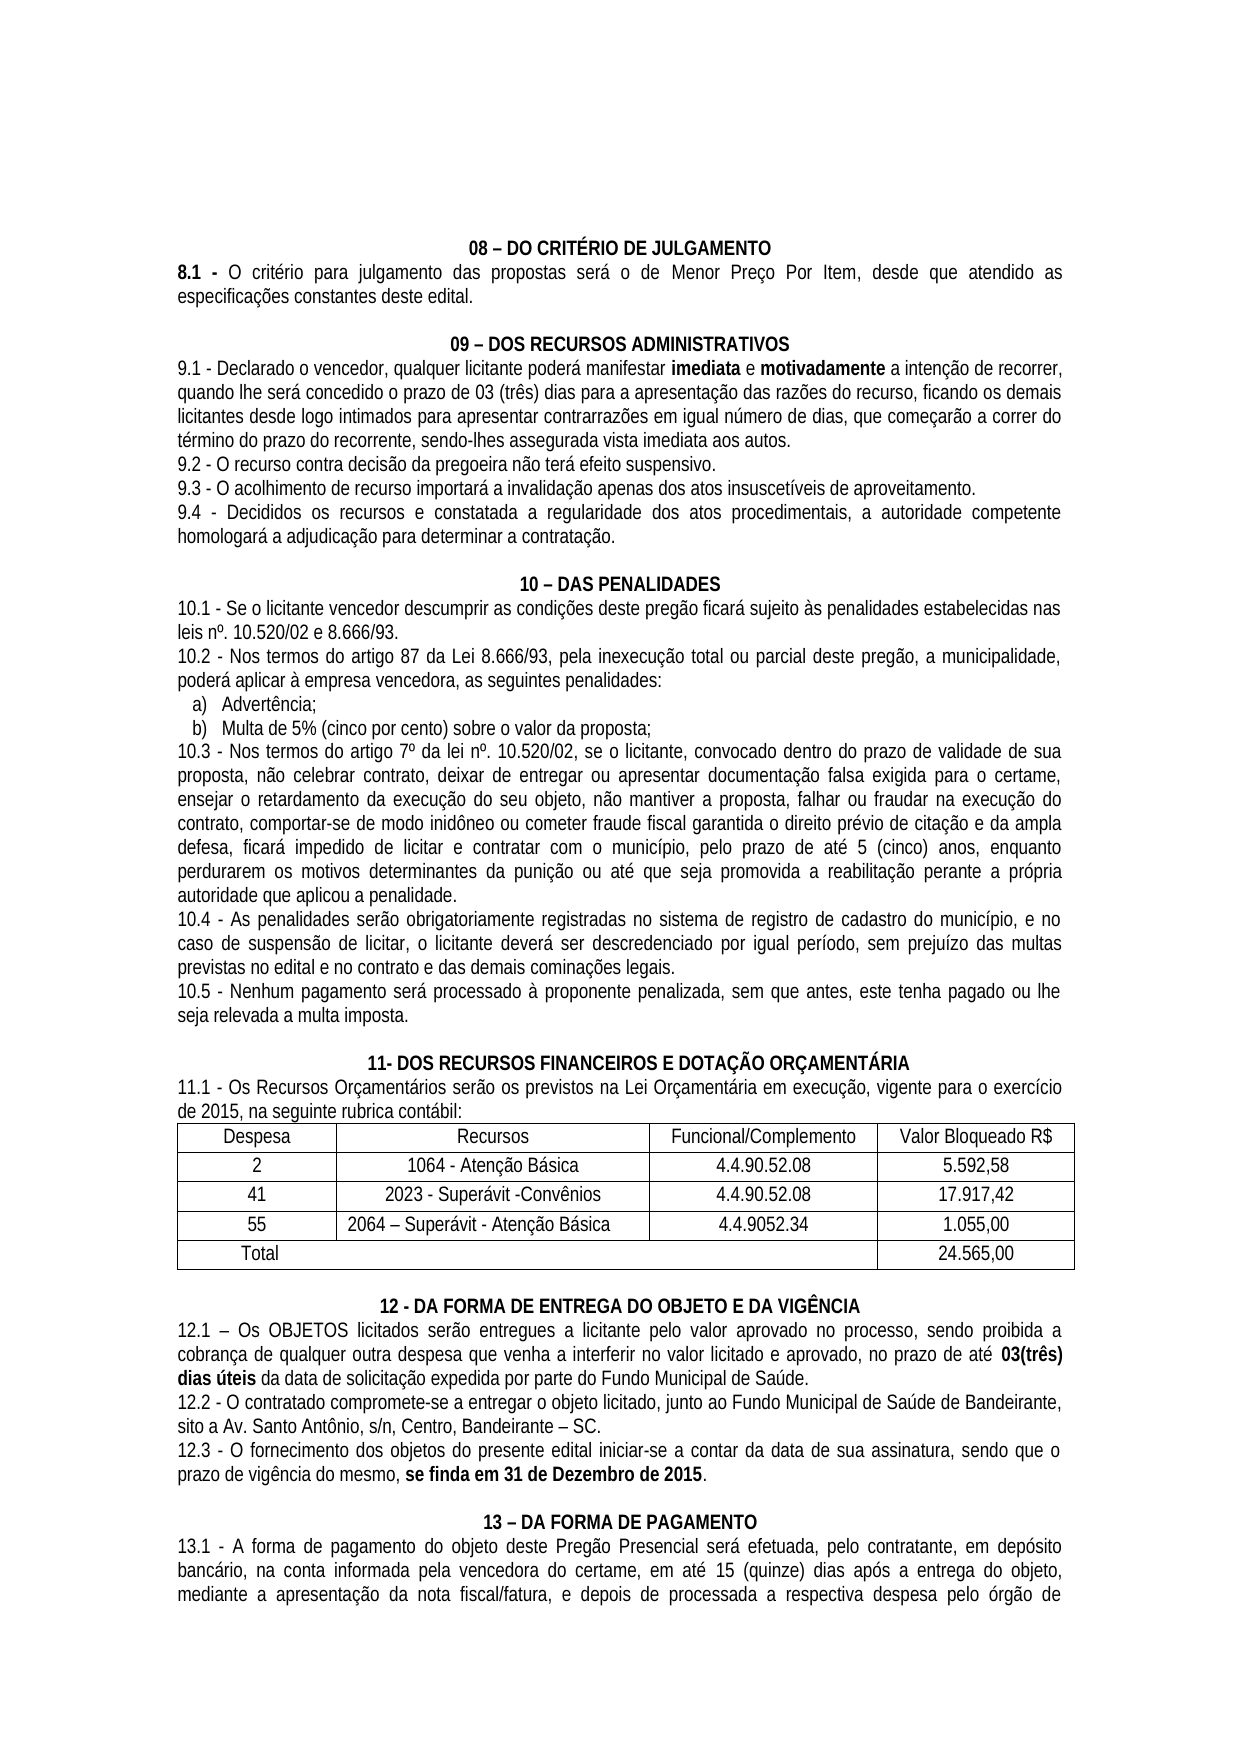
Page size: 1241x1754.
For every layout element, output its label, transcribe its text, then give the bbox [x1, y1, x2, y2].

text 10.3 - Nos termos do artigo 7º da lei nº. 10.520/02, se o licitante, convocado dentro do prazo de validade de sua proposta, não celebrar contrato, deixar de entregar ou apresentar documentação falsa exigida para o certame, ensejar o retardamento da execução do seu objeto, não mantiver a proposta, falhar ou fraudar na execução do contrato, comportar-se de modo inidôneo ou cometer fraude fiscal garantida o direito prévio de citação e da ampla defesa, ficará impedido de licitar e contratar com o município, pelo prazo de até 5 (cinco) anos, enquanto perdurarem os motivos determinantes da punição ou até que seja promovida a reabilitação perante a própria autoridade que aplicou a penalidade. [177, 739, 1063, 907]
table_cell 4.4.90.52.08 [650, 1153, 877, 1181]
table_header Despesa [178, 1124, 336, 1152]
text 12.2 - O contratado compromete-se a entregar o objeto licitado, junto ao Fundo Municipal de Saúde de Bandeirante, sito a Av. Santo Antônio, s/n, Centro, Bandeirante – SC. [177, 1390, 1063, 1438]
text 12.3 - O fornecimento dos objetos do presente edital iniciar-se a contar da data de sua assinatura, sendo que o prazo de vigência do mesmo, se finda em 31 de Dezembro de 2015. [177, 1438, 1063, 1486]
text 09 – DOS RECURSOS ADMINISTRATIVOS [177, 332, 1063, 356]
text 11- DOS RECURSOS FINANCEIROS E DOTAÇÃO ORÇAMENTÁRIA [215, 1051, 1063, 1075]
list Advertência; [192, 691, 1063, 715]
table_cell 17.917,42 [878, 1182, 1074, 1211]
text 11.1 - Os Recursos Orçamentários serão os previstos na Lei Orçamentária em execução, vigente para o exercício de 2015, na seguinte rubrica contábil: [177, 1075, 1063, 1123]
text 9.3 - O acolhimento de recurso importará a invalidação apenas dos atos insuscetíveis de aproveitamento. [177, 476, 1063, 500]
table_header Valor Bloqueado R$ [878, 1124, 1074, 1152]
text 10.4 - As penalidades serão obrigatoriamente registradas no sistema de registro de cadastro do município, e no caso de suspensão de licitar, o licitante deverá ser descredenciado por igual período, sem prejuízo das multas previstas no edital e no contrato e das demais cominações legais. [177, 907, 1063, 979]
table_cell 4.4.90.52.08 [650, 1182, 877, 1211]
subtitle 13 – DA FORMA DE PAGAMENTO [177, 1510, 1063, 1534]
text 9.4 - Decididos os recursos e constatada a regularidade dos atos procedimentais, a autoridade competente homologará a adjudicação para determinar a contratação. [177, 500, 1063, 548]
table_header Recursos [337, 1124, 649, 1152]
table_cell 55 [178, 1212, 336, 1240]
table_cell 1064 - Atenção Básica [337, 1153, 649, 1181]
table_cell 2 [178, 1153, 336, 1181]
table_cell 5.592,58 [878, 1153, 1074, 1181]
table_cell 2064 – Superávit - Atenção Básica [337, 1212, 649, 1240]
text 10.5 - Nenhum pagamento será processado à proponente penalizada, sem que antes, este tenha pagado ou lhe seja relevada a multa imposta. [177, 979, 1063, 1027]
table_cell 2023 - Superávit -Convênios [337, 1182, 649, 1211]
table_header Funcional/Complemento [650, 1124, 877, 1152]
table_cell 4.4.9052.34 [650, 1212, 877, 1240]
text 8.1 - O critério para julgamento das propostas será o de Menor Preço Por Item, desde que atendido as especificações constantes deste edital. [177, 260, 1063, 308]
table_cell 1.055,00 [878, 1212, 1074, 1240]
table_cell 24.565,00 [878, 1241, 1074, 1269]
text 9.2 - O recurso contra decisão da pregoeira não terá efeito suspensivo. [177, 452, 1063, 476]
subtitle 08 – DO CRITÉRIO DE JULGAMENTO [177, 236, 1063, 260]
table_cell Total [178, 1241, 877, 1269]
text 10.1 - Se o licitante vencedor descumprir as condições deste pregão ficará sujeito às penalidades estabelecidas nas leis nº. 10.520/02 e 8.666/93. [177, 596, 1063, 643]
list Multa de 5% (cinco por cento) sobre o valor da proposta; [192, 715, 1063, 739]
text 12 - DA FORMA DE ENTREGA DO OBJETO E DA VIGÊNCIA [177, 1294, 1063, 1318]
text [177, 1534, 1063, 1606]
table_cell 41 [178, 1182, 336, 1211]
text 12.1 – Os OBJETOS licitados serão entregues a licitante pelo valor aprovado no processo, sendo proibida a cobrança de qualquer outra despesa que venha a interferir no valor licitado e aprovado, no prazo de até 03(três) dias úteis da data de solicitação expedida por parte do Fundo Municipal de Saúde. [177, 1318, 1063, 1390]
text 9.1 - Declarado o vencedor, qualquer licitante poderá manifestar imediata e motivadamente a intenção de recorrer, quando lhe será concedido o prazo de 03 (três) dias para a apresentação das razões do recurso, ficando os demais licitantes desde logo intimados para apresentar contrarrazões em igual número de dias, que começarão a correr do término do prazo do recorrente, sendo-lhes assegurada vista imediata aos autos. [177, 356, 1063, 452]
text 10 – DAS PENALIDADES [177, 572, 1063, 596]
text 10.2 - Nos termos do artigo 87 da Lei 8.666/93, pela inexecução total ou parcial deste pregão, a municipalidade, poderá aplicar à empresa vencedora, as seguintes penalidades: [177, 643, 1063, 691]
